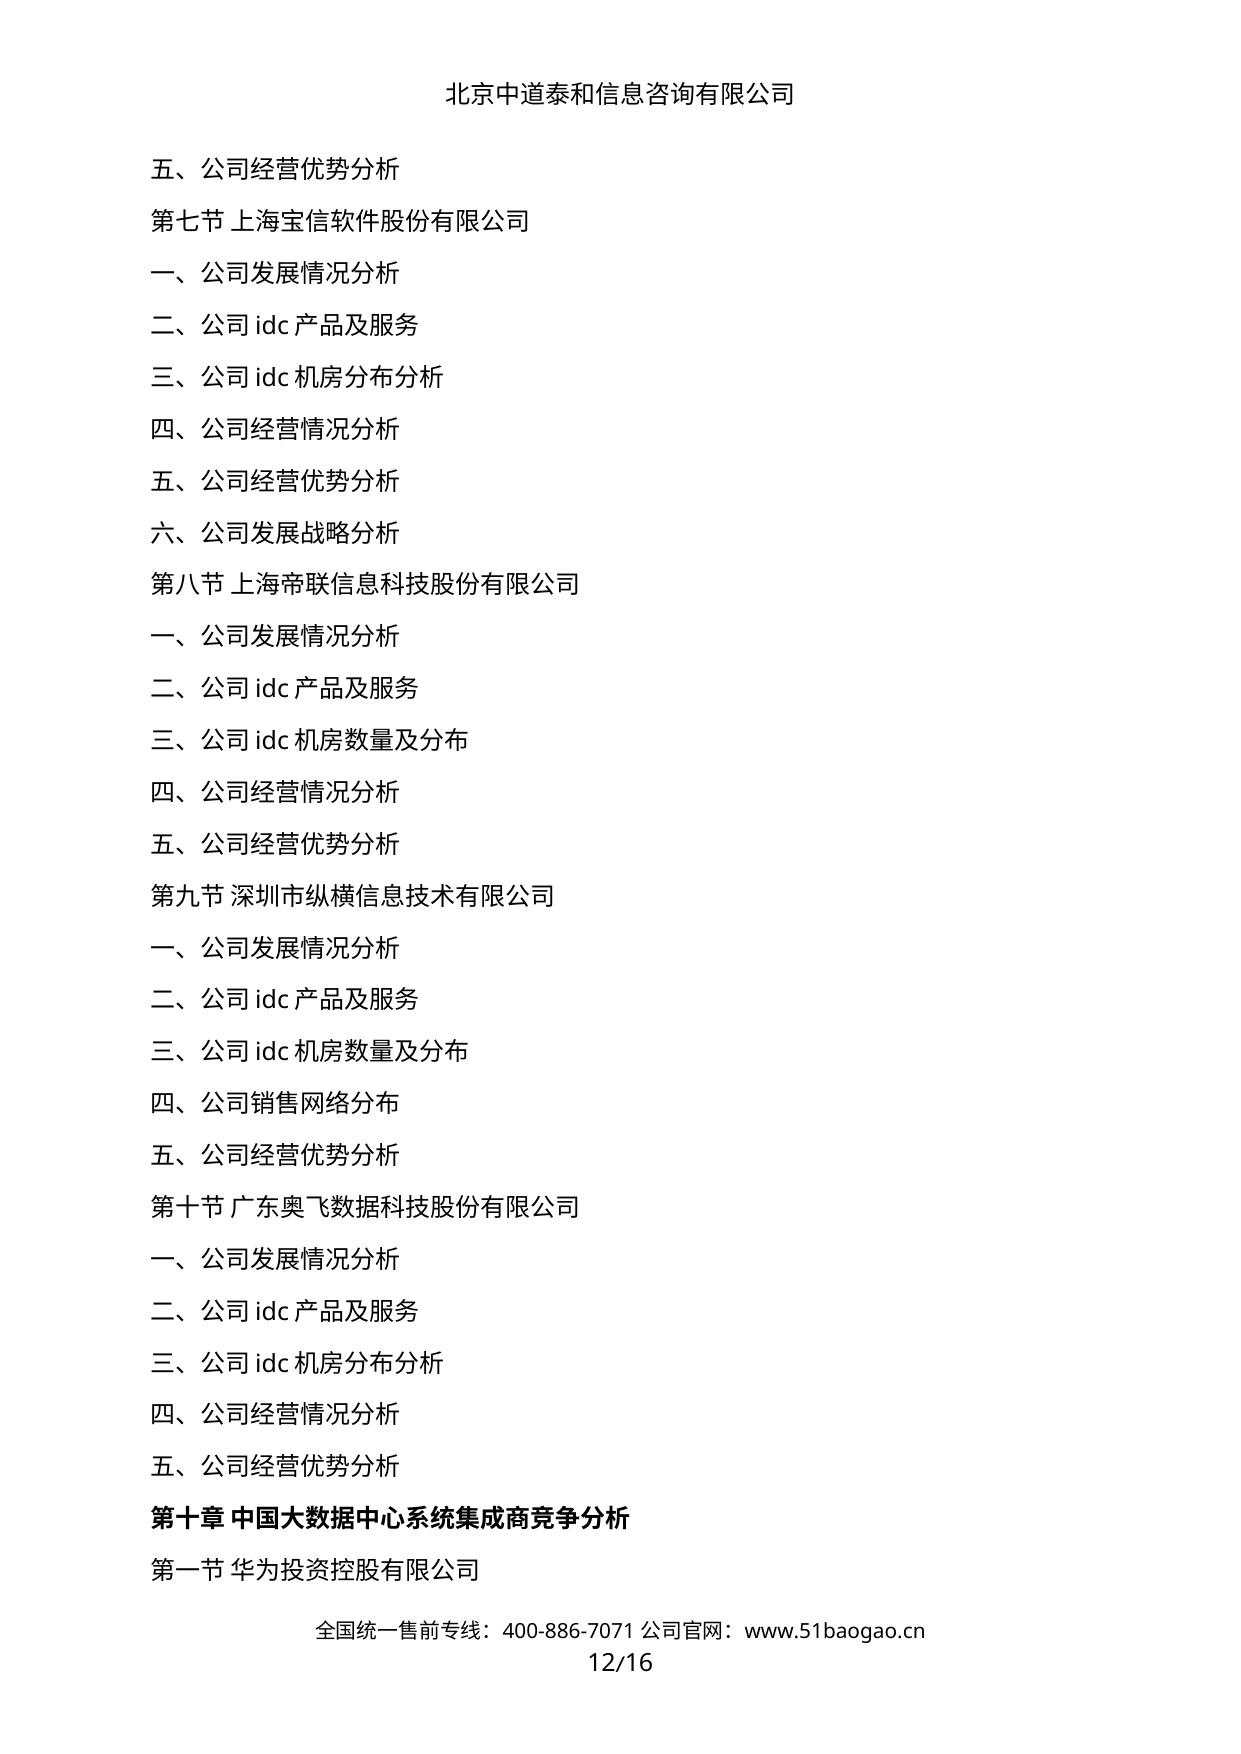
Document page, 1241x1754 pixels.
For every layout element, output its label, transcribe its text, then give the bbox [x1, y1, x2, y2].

text 四、公司经营情况分析 [150, 409, 1090, 446]
text 三、公司idc机房数量及分布 [150, 721, 1090, 757]
text 第一节 华为投资控股有限公司 [150, 1551, 1090, 1587]
text 三、公司idc机房分布分析 [150, 1343, 1090, 1379]
text 第八节 上海帝联信息科技股份有限公司 [150, 565, 1090, 601]
text 四、公司经营情况分析 [150, 1395, 1090, 1431]
text 四、公司经营情况分析 [150, 772, 1090, 809]
text 三、公司idc机房数量及分布 [150, 1032, 1090, 1068]
text 六、公司发展战略分析 [150, 513, 1090, 549]
text 五、公司经营优势分析 [150, 824, 1090, 861]
text 第十节 广东奥飞数据科技股份有限公司 [150, 1187, 1090, 1224]
text 二、公司idc产品及服务 [150, 306, 1090, 342]
text 二、公司idc产品及服务 [150, 980, 1090, 1016]
text 一、公司发展情况分析 [150, 1239, 1090, 1276]
text 一、公司发展情况分析 [150, 254, 1090, 290]
text 三、公司idc机房分布分析 [150, 357, 1090, 394]
text 一、公司发展情况分析 [150, 928, 1090, 964]
text 四、公司销售网络分布 [150, 1084, 1090, 1120]
text 五、公司经营优势分析 [150, 1136, 1090, 1172]
text 二、公司idc产品及服务 [150, 1291, 1090, 1327]
text 第十章 中国大数据中心系统集成商竞争分析 [150, 1499, 1090, 1535]
text 五、公司经营优势分析 [150, 461, 1090, 497]
text 二、公司idc产品及服务 [150, 669, 1090, 705]
text 一、公司发展情况分析 [150, 617, 1090, 653]
text 五、公司经营优势分析 [150, 1447, 1090, 1483]
text 第九节 深圳市纵横信息技术有限公司 [150, 876, 1090, 912]
text 五、公司经营优势分析 [150, 150, 1090, 186]
text 第七节 上海宝信软件股份有限公司 [150, 202, 1090, 238]
